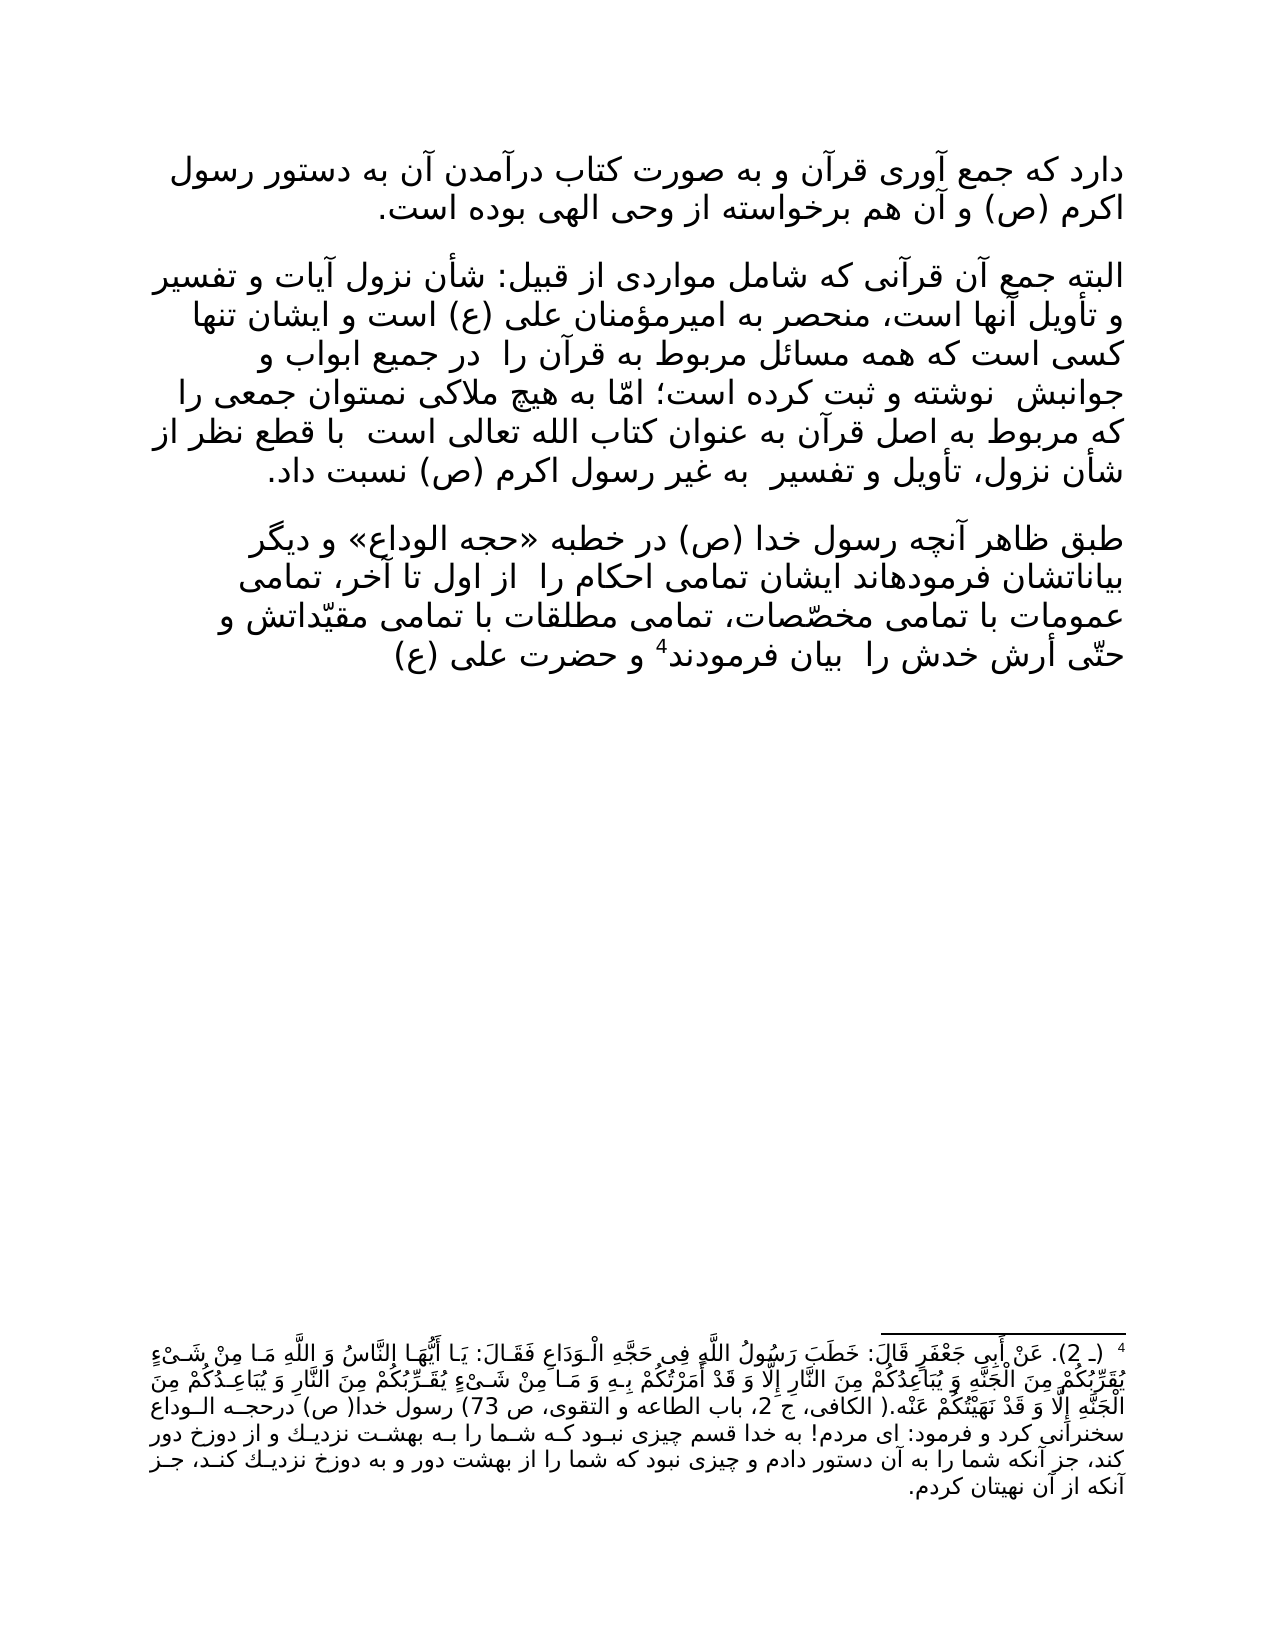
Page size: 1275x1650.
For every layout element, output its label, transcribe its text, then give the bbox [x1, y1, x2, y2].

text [150, 150, 1125, 228]
text البته جمع آن قرآنى كه شامل مواردى از قبيل: شأن نزول آيات و تفسير و تأويل آنها است، منحصر به اميرمؤمنان على (ع) است و ايشان تنها كسى است كه همه مسائل مربوط به قرآن را در جميع ابواب و جوانبش نوشته و ثبت كرده است؛ امّا به هيچ ملاكى نمى‏توان جمعى را كه مربوط به اصل قرآن به عنوان كتاب الله تعالى است با قطع نظر از شأن نزول، تأويل و تفسير به غير رسول اكرم (ص) نسبت داد. [150, 257, 1125, 490]
text طبق ظاهر آنچه رسول خدا (ص) در خطبه «حجه الوداع» و ديگر بياناتشان فرموده‏اند ايشان تمامى احكام را از اول تا آخر، تمامى عمومات با تمامى مخصّصات، تمامى مطلقات با تمامى مقيّداتش و حتّى أرش خدش را بيان فرمودند و حضرت على (ع) [150, 519, 1125, 674]
